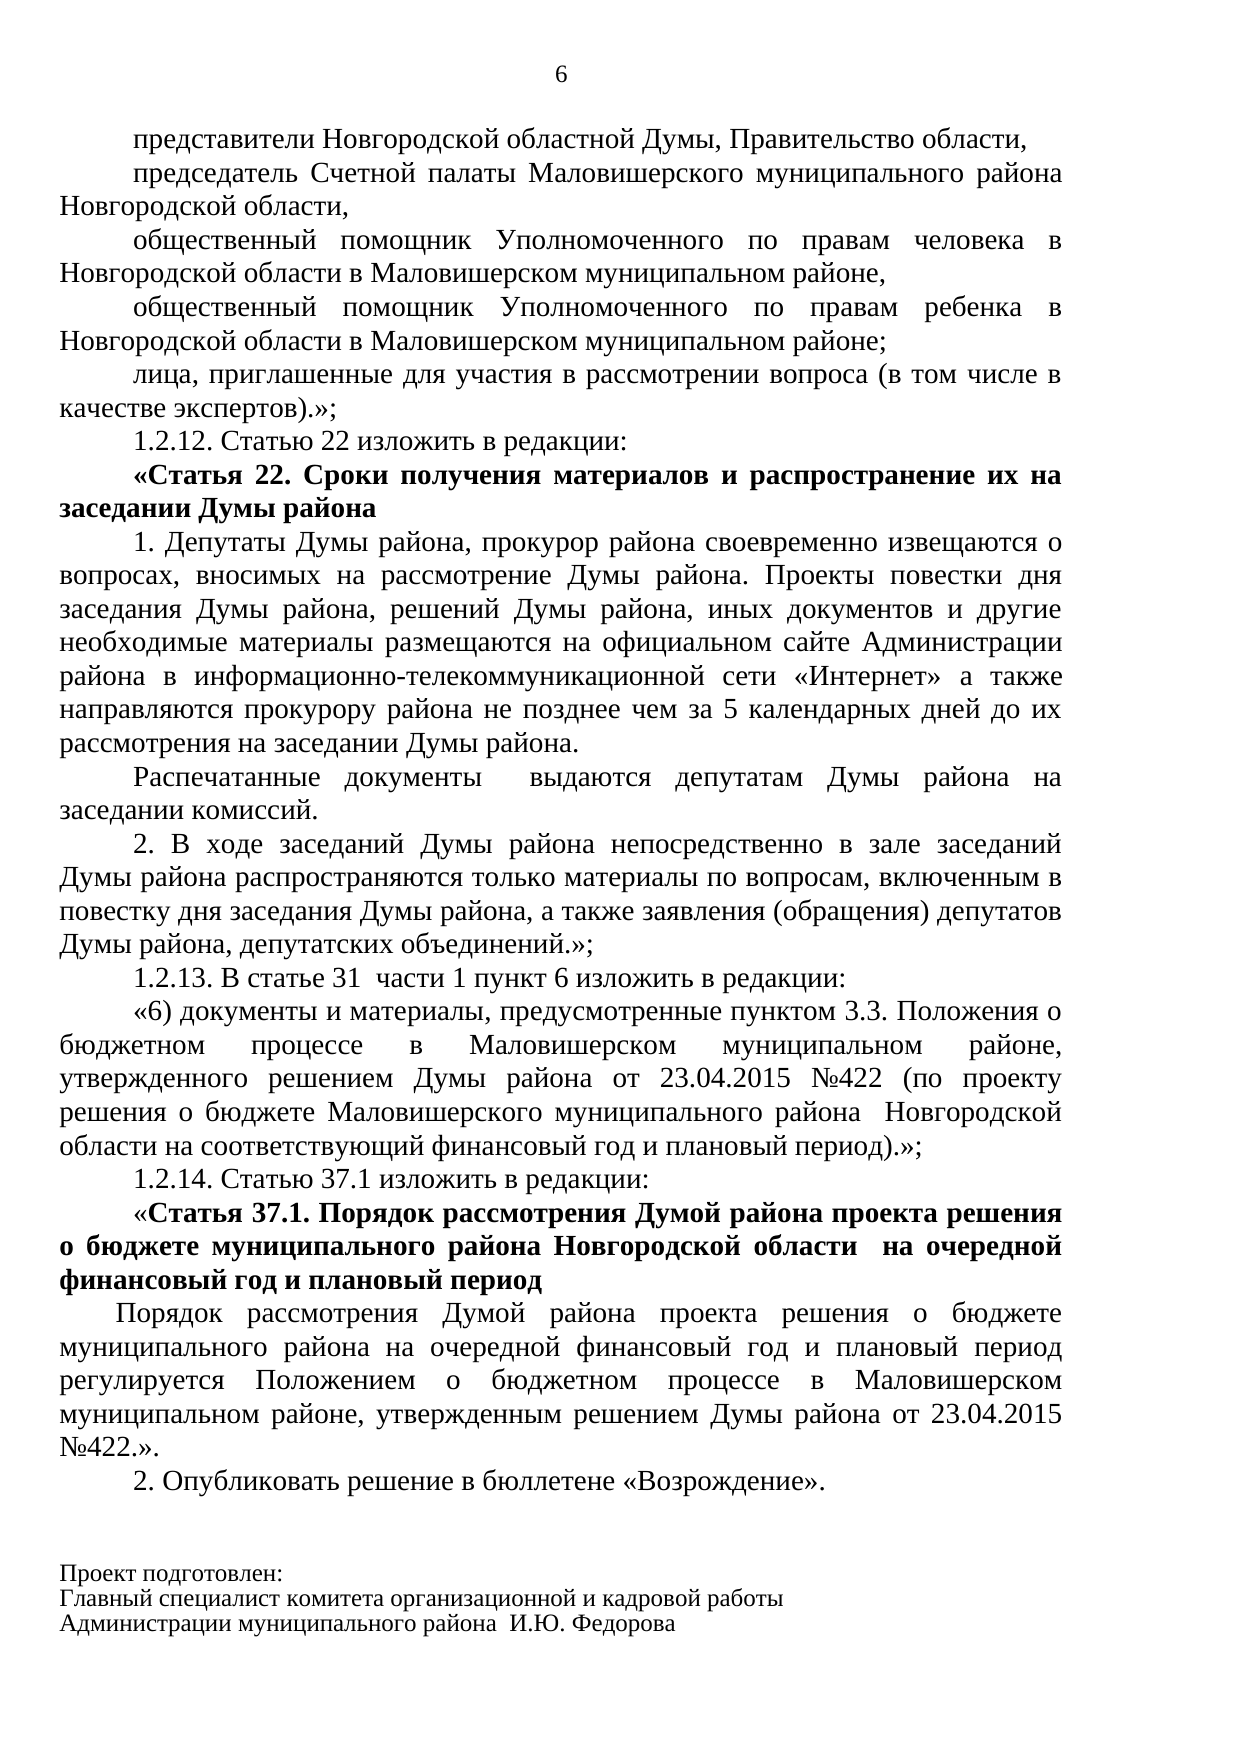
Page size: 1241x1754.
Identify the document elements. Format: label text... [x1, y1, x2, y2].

text представители Новгородской областной Думы, Правительство области, [59, 121, 1063, 155]
text 1.2.13. В статье 31 части 1 пункт 6 изложить в редакции: [59, 960, 1063, 993]
text 1.2.12. Статью 22 изложить в редакции: [59, 423, 1063, 457]
text 1.2.14. Статью 37.1 изложить в редакции: [59, 1161, 1063, 1195]
text лица, приглашенные для участия в рассмотрении вопроса (в том числе в качестве экспертов).»; [59, 356, 1063, 423]
text Проект подготовлен: [59, 1561, 1063, 1586]
text 1. Депутаты Думы района, прокурор района своевременно извещаются о вопросах, вносимых на рассмотрение Думы района. Проекты повестки дня заседания Думы района, решений Думы района, иных документов и другие необходимые материалы размещаются на официальном сайте Администрации района в информационно-телекоммуникационной сети «Интернет» а также направляются прокурору района не позднее чем за 5 календарных дней до их рассмотрения на заседании Думы района. [59, 524, 1063, 658]
text «Статья 37.1. Порядок рассмотрения Думой района проекта решения о бюджете муниципального района Новгородской области на очередной финансовый год и плановый период [59, 1195, 1063, 1295]
text общественный помощник Уполномоченного по правам ребенка в Новгородской области в Маловишерском муниципальном районе; [59, 289, 1063, 356]
text общественный помощник Уполномоченного по правам человека в Новгородской области в Маловишерском муниципальном районе, [59, 222, 1063, 289]
text 2. В ходе заседаний Думы района непосредственно в зале заседаний Думы района распространяются только материалы по вопросам, включенным в повестку дня заседания Думы района, а также заявления (обращения) депутатов Думы района, депутатских объединений.»; [59, 826, 1063, 960]
text 2. Опубликовать решение в бюллетене «Возрождение». [59, 1463, 1063, 1497]
text Распечатанные документы выдаются депутатам Думы района на заседании комиссий. [59, 759, 1063, 826]
text Главный специалист комитета организационной и кадровой работы [59, 1586, 1063, 1611]
text Администрации муниципального района И.Ю. Федорова [59, 1611, 1063, 1636]
text 1. Депутаты Думы района, прокурор района своевременно извещаются о вопросах, вносимых на рассмотрение Думы района. Проекты повестки дня заседания Думы района, решений Думы района, иных документов и другие необходимые материалы размещаются на официальном сайте Администрации района в информационно-телекоммуникационной сети «Интернет» а также направляются прокурору района не позднее чем за 5 календарных дней до их рассмотрения на заседании Думы района. [59, 658, 1063, 759]
text председатель Счетной палаты Маловишерского муниципального района Новгородской области, [59, 155, 1063, 222]
text Порядок рассмотрения Думой района проекта решения о бюджете муниципального района на очередной финансовый год и плановый период регулируется Положением о бюджетном процессе в Маловишерском муниципальном районе, утвержденным решением Думы района от 23.04.2015 №422.». [59, 1295, 1063, 1463]
text «6) документы и материалы, предусмотренные пунктом 3.3. Положения о бюджетном процессе в Маловишерском муниципальном районе, утвержденного решением Думы района от 23.04.2015 №422 (по проекту решения о бюджете Маловишерского муниципального района Новгородской области на соответствующий финансовый год и плановый период).»; [59, 993, 1063, 1161]
text «Статья 22. Сроки получения материалов и распространение их на заседании Думы района [59, 457, 1063, 524]
